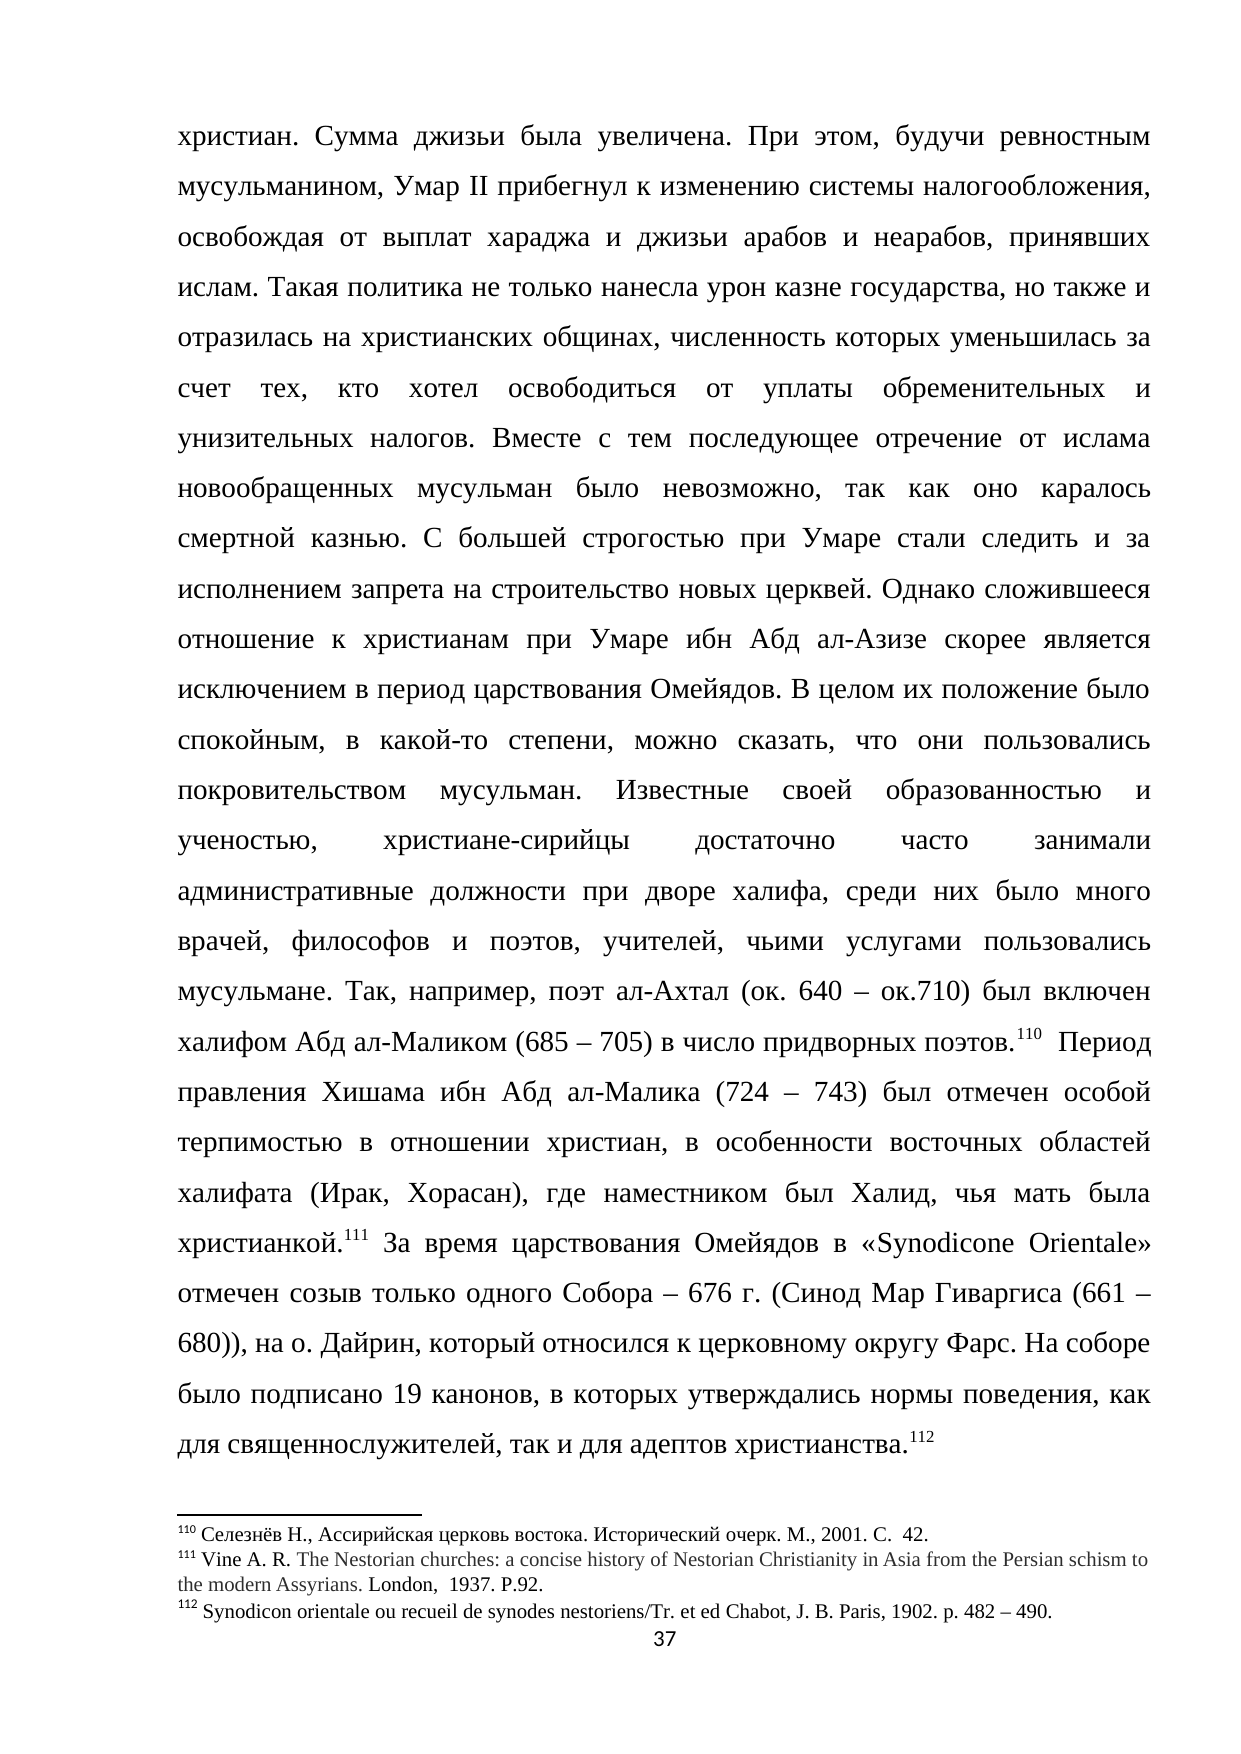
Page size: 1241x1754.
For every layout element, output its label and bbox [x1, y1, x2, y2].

text [177, 118, 1152, 1460]
